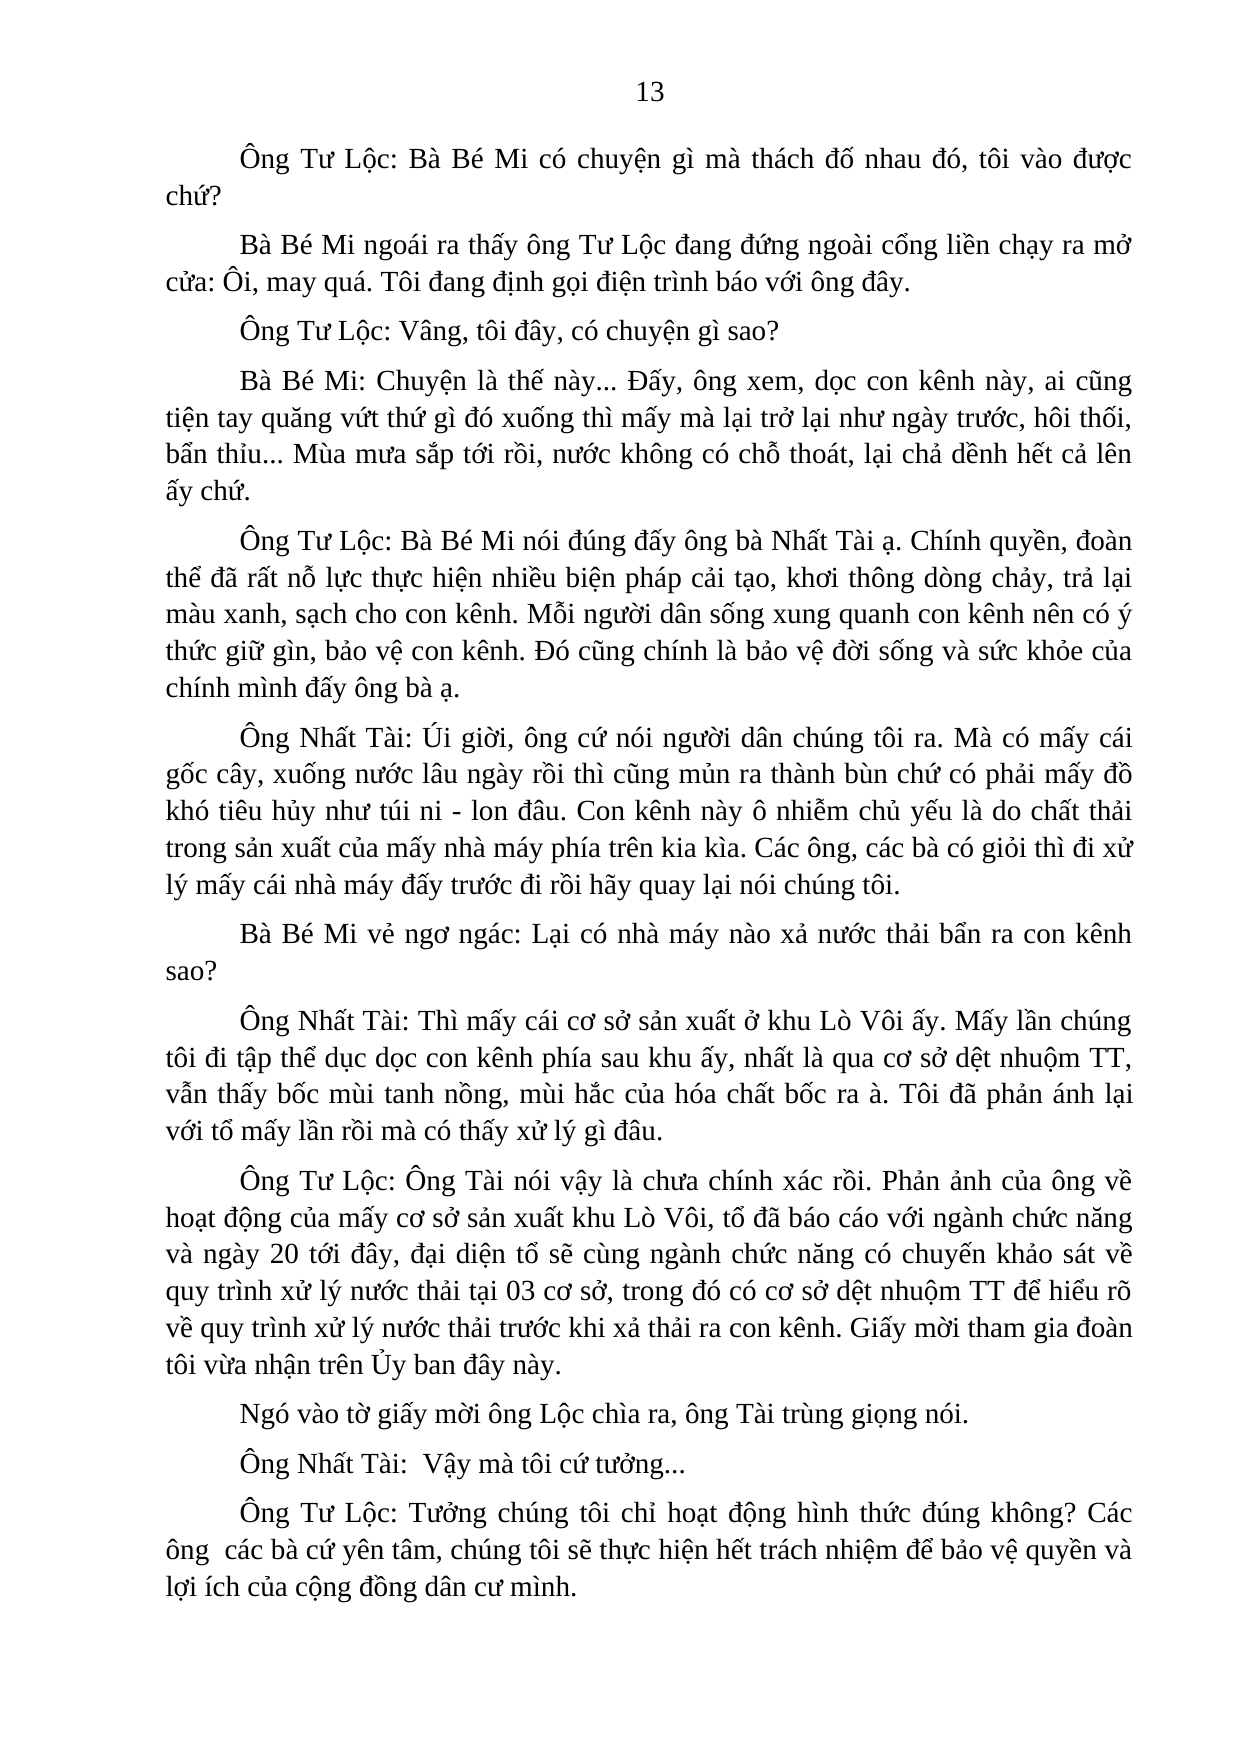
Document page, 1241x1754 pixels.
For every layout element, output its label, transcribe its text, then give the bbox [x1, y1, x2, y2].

text Ông Tư Lộc: Bà Bé Mi nói đúng đấy ông bà Nhất Tài ạ. Chính quyền, đoàn thể đã rất nỗ lực thực hiện nhiều biện pháp cải tạo, khơi thông dòng chảy, trả lại màu xanh, sạch cho con kênh. Mỗi người dân sống xung quanh con kênh nên có ý thức giữ gìn, bảo vệ con kênh. Đó cũng chính là bảo vệ đời sống và sức khỏe của chính mình đấy ông bà ạ. [165, 523, 1134, 704]
text Ông Tư Lộc: Bà Bé Mi có chuyện gì mà thách đố nhau đó, tôi vào được chứ? [165, 141, 1134, 211]
text Ông Nhất Tài: Thì mấy cái cơ sở sản xuất ở khu Lò Vôi ấy. Mấy lần chúng tôi đi tập thể dục dọc con kênh phía sau khu ấy, nhất là qua cơ sở dệt nhuộm TT, vẫn thấy bốc mùi tanh nồng, mùi hắc của hóa chất bốc ra à. Tôi đã phản ánh lại với tổ mấy lần rồi mà có thấy xử lý gì đâu. [165, 1003, 1134, 1147]
text Ngó vào tờ giấy mời ông Lộc chìa ra, ông Tài trùng giọng nói. [165, 1397, 1134, 1430]
text Ông Nhất Tài: Úi giời, ông cứ nói người dân chúng tôi ra. Mà có mấy cái gốc cây, xuống nước lâu ngày rồi thì cũng mủn ra thành bùn chứ có phải mấy đồ khó tiêu hủy như túi ni - lon đâu. Con kênh này ô nhiễm chủ yếu là do chất thải trong sản xuất của mấy nhà máy phía trên kia kìa. Các ông, các bà có giỏi thì đi xử lý mấy cái nhà máy đấy trước đi rồi hãy quay lại nói chúng tôi. [165, 720, 1134, 901]
text Ông Tư Lộc: Tưởng chúng tôi chỉ hoạt động hình thức đúng không? Các ông các bà cứ yên tâm, chúng tôi sẽ thực hiện hết trách nhiệm để bảo vệ quyền và lợi ích của cộng đồng dân cư mình. [165, 1495, 1134, 1603]
text Bà Bé Mi ngoái ra thấy ông Tư Lộc đang đứng ngoài cổng liền chạy ra mở cửa: Ôi, may quá. Tôi đang định gọi điện trình báo với ông đây. [165, 227, 1134, 298]
text Ông Tư Lộc: Vâng, tôi đây, có chuyện gì sao? [165, 313, 1134, 347]
text Ông Tư Lộc: Ông Tài nói vậy là chưa chính xác rồi. Phản ảnh của ông về hoạt động của mấy cơ sở sản xuất khu Lò Vôi, tổ đã báo cáo với ngành chức năng và ngày 20 tới đây, đại diện tổ sẽ cùng ngành chức năng có chuyến khảo sát về quy trình xử lý nước thải tại 03 cơ sở, trong đó có cơ sở dệt nhuộm TT để hiểu rõ về quy trình xử lý nước thải trước khi xả thải ra con kênh. Giấy mời tham gia đoàn tôi vừa nhận trên Ủy ban đây này. [165, 1163, 1134, 1381]
text Bà Bé Mi: Chuyện là thế này... Đấy, ông xem, dọc con kênh này, ai cũng tiện tay quăng vứt thứ gì đó xuống thì mấy mà lại trở lại như ngày trước, hôi thối, bẩn thỉu... Mùa mưa sắp tới rồi, nước không có chỗ thoát, lại chả dềnh hết cả lên ấy chứ. [165, 363, 1134, 507]
text Ông Nhất Tài: Vậy mà tôi cứ tưởng... [165, 1446, 1134, 1479]
text Bà Bé Mi vẻ ngơ ngác: Lại có nhà máy nào xả nước thải bẩn ra con kênh sao? [165, 917, 1134, 987]
